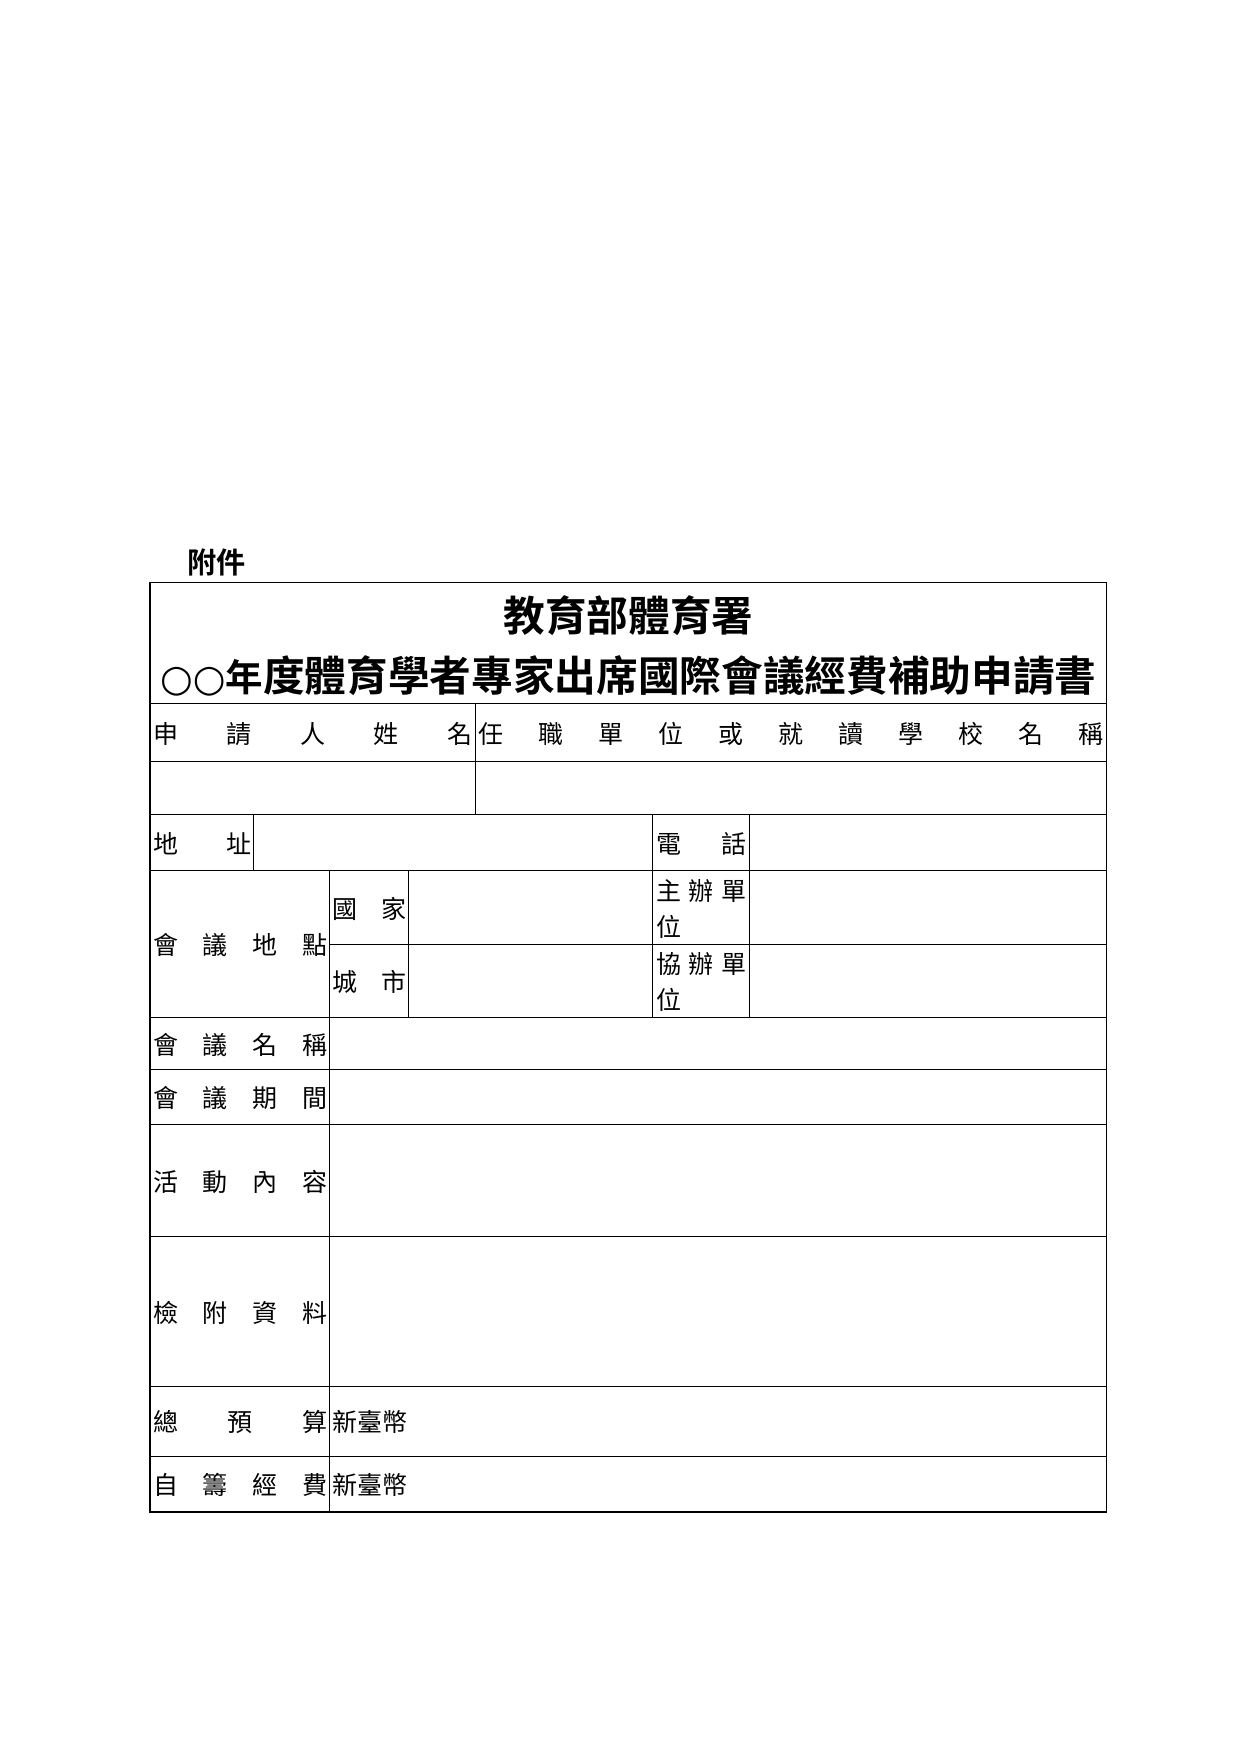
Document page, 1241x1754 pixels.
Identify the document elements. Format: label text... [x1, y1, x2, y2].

table_cell 會議期間 [151, 1070, 329, 1124]
table_cell 總預算 [151, 1387, 329, 1456]
table_cell [409, 871, 652, 943]
table_cell [330, 1125, 1106, 1236]
table_cell 申請人姓名 [151, 704, 475, 761]
table_cell 國家 [330, 871, 408, 943]
table_cell 城市 [330, 945, 408, 1017]
table_cell [330, 1237, 1106, 1386]
table_cell [750, 815, 1106, 870]
table_cell 任職單位或就讀學校名稱 [476, 704, 1106, 761]
text 附件 [187, 539, 1053, 582]
table_cell 會議地點 [151, 871, 329, 1017]
table_cell 電話 [653, 815, 749, 870]
table_cell [409, 945, 652, 1017]
table_cell 會議名稱 [151, 1018, 329, 1069]
table_cell [330, 1070, 1106, 1124]
table_cell [476, 762, 1106, 813]
table_cell [750, 871, 1106, 943]
table_header 教育部體育署 ○○年度體育學者專家出席國際會議經費補助申請書 [151, 583, 1106, 703]
table_cell 新臺幣 [330, 1457, 1106, 1511]
table_cell [330, 1018, 1106, 1069]
table_cell 檢附資料 [151, 1237, 329, 1386]
table_cell 地址 [151, 815, 253, 870]
table_cell 新臺幣 [330, 1387, 1106, 1456]
table_cell [254, 815, 652, 870]
table_cell [750, 945, 1106, 1017]
table_cell 協辦單位 [653, 945, 749, 1017]
table_cell 主辦單位 [653, 871, 749, 943]
table_cell 活動內容 [151, 1125, 329, 1236]
table_cell 自籌經費 [151, 1457, 329, 1511]
table_cell [151, 762, 475, 813]
